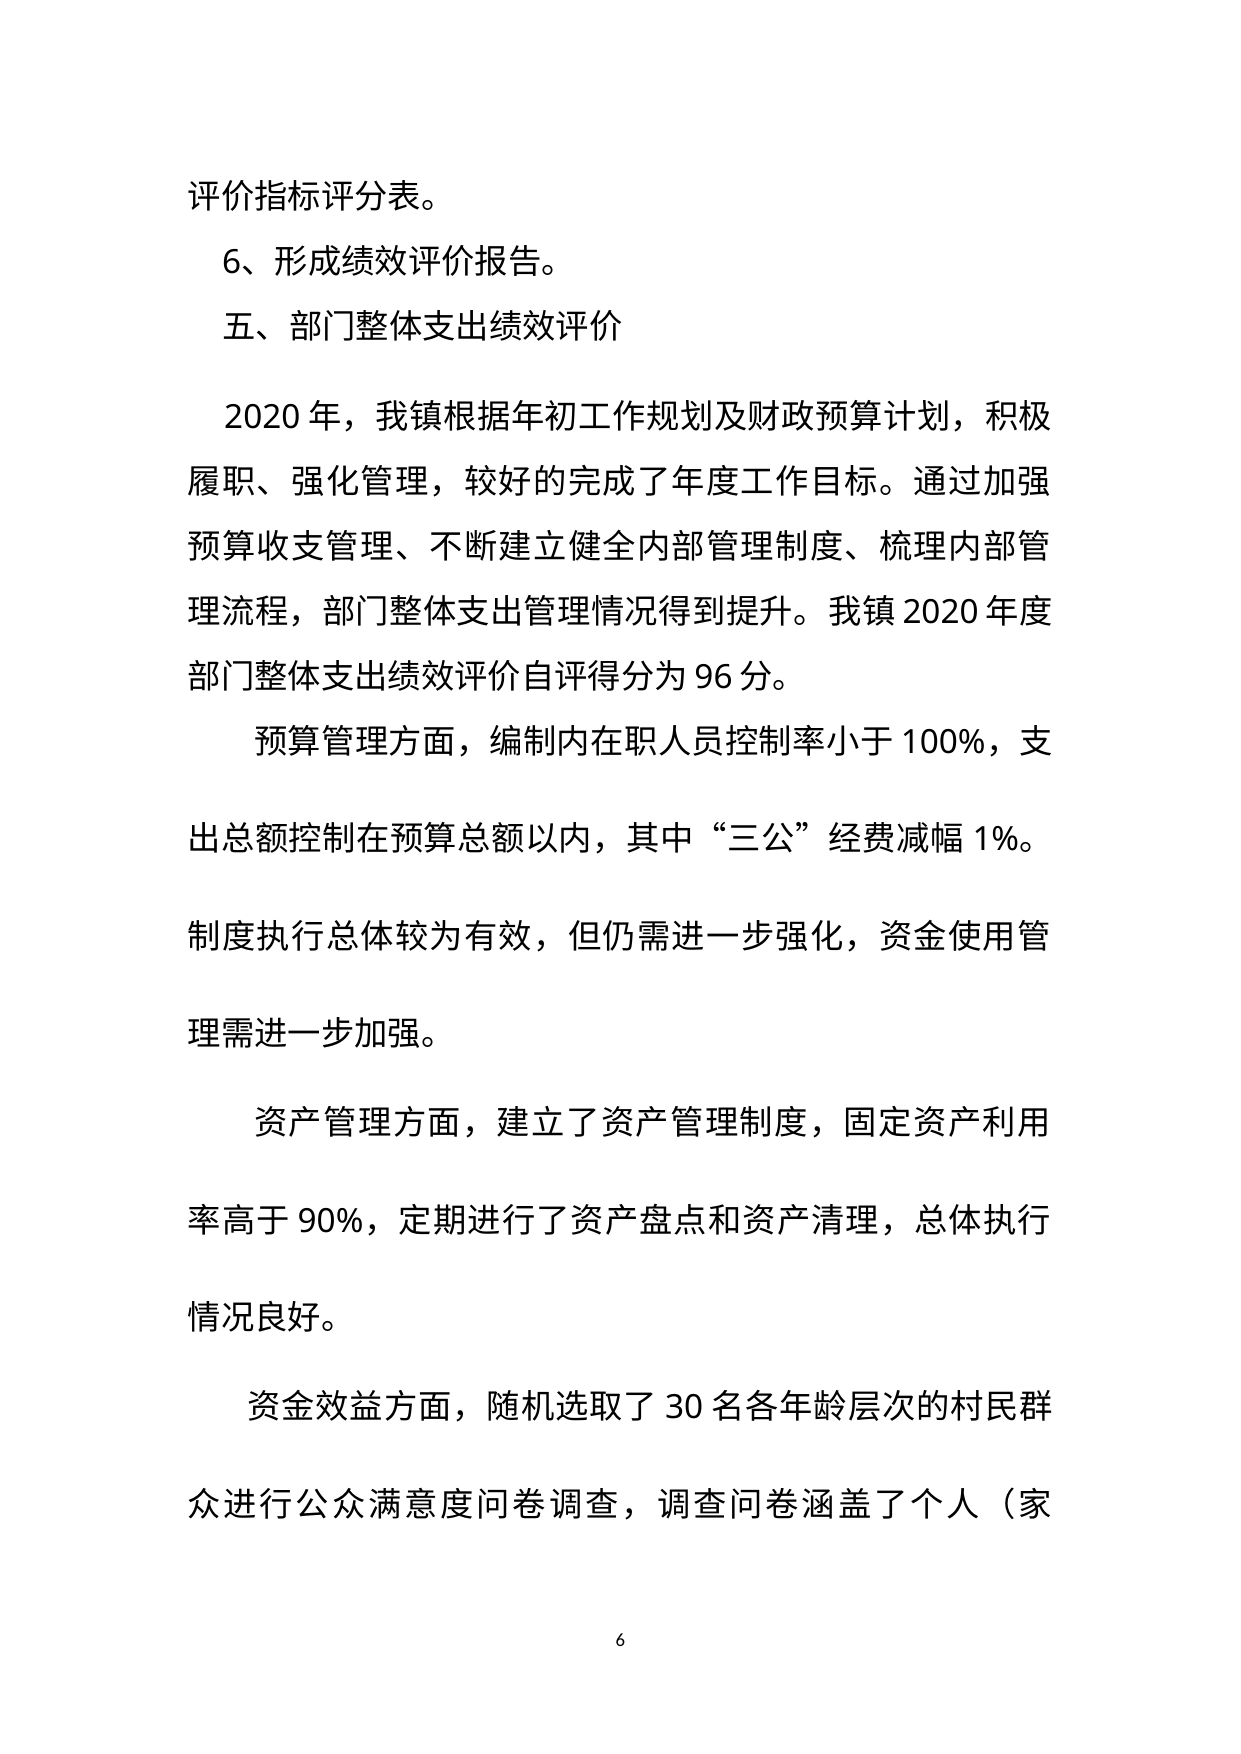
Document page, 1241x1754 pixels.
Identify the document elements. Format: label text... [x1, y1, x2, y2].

text 6、形成绩效评价报告。 [187, 227, 1053, 292]
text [187, 162, 1053, 227]
text 预算管理方面，编制内在职人员控制率小于100%，支出总额控制在预算总额以内，其中“三公”经费减幅1%。制度执行总体较为有效，但仍需进一步强化，资金使用管理需进一步加强。 [187, 706, 1053, 1064]
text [187, 1372, 1053, 1534]
text 2020年，我镇根据年初工作规划及财政预算计划，积极履职、强化管理，较好的完成了年度工作目标。通过加强预算收支管理、不断建立健全内部管理制度、梳理内部管理流程，部门整体支出管理情况得到提升。我镇2020年度部门整体支出绩效评价自评得分为96分。 [187, 381, 1053, 706]
text 资产管理方面，建立了资产管理制度，固定资产利用率高于90%，定期进行了资产盘点和资产清理，总体执行情况良好。 [187, 1088, 1053, 1348]
text 五、部门整体支出绩效评价 [187, 292, 1053, 357]
